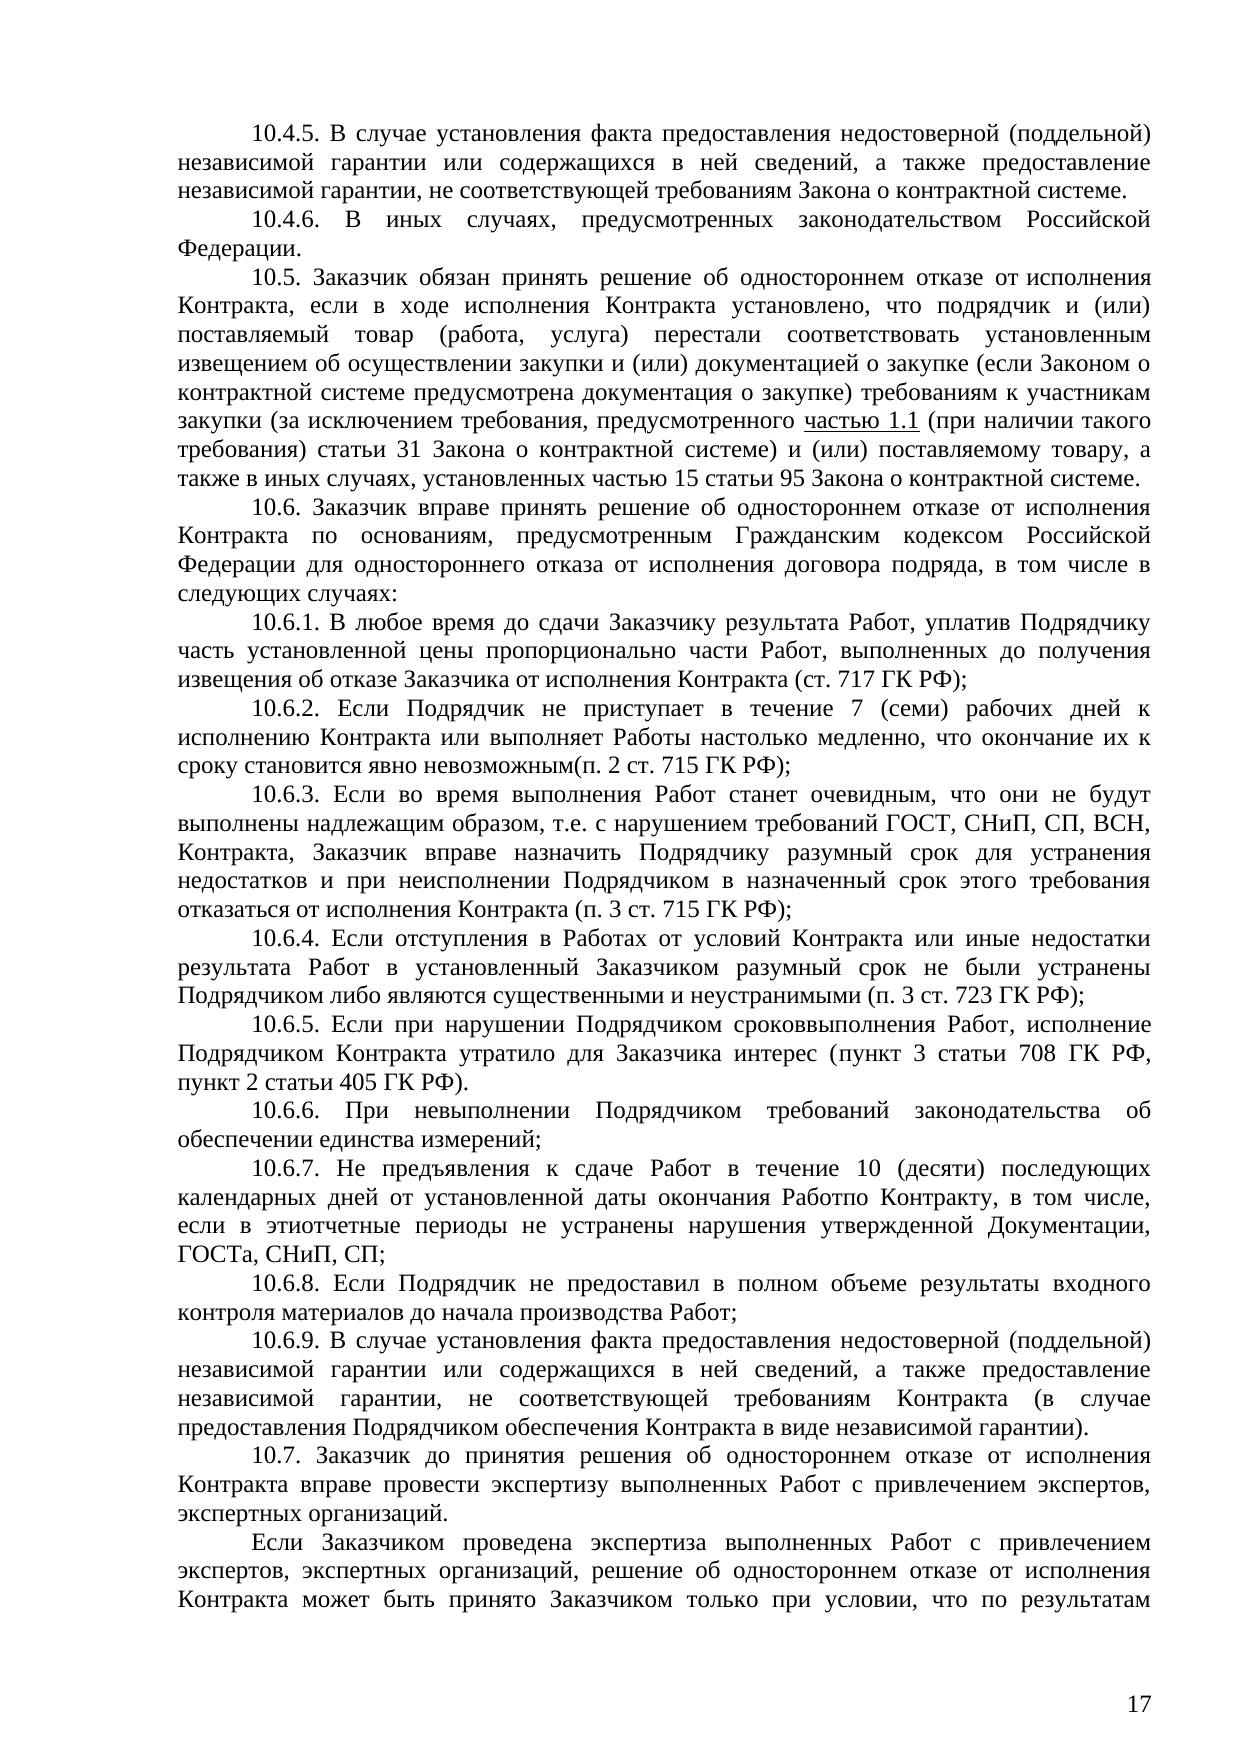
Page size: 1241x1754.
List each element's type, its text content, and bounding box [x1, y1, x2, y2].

text 10.5. Заказчик обязан принять решение об одностороннем отказе от исполнения Контракта, если в ходе исполнения Контракта установлено, что подрядчик и (или) поставляемый товар (работа, услуга) перестали соответствовать установленным извещением об осуществлении закупки и (или) документацией о закупке (если Законом о контрактной системе предусмотрена документация о закупке) требованиям к участникам закупки (за исключением требования, предусмотренного частью 1.1 (при наличии такого требования) статьи 31 Закона о контрактной системе) и (или) поставляемому товару, а также в иных случаях, установленных частью 15 статьи 95 Закона о контрактной системе. [177, 262, 1152, 492]
text 10.6.6. При невыполнении Подрядчиком требований законодательства об обеспечении единства измерений; [177, 1096, 1152, 1153]
text 10.6.1. В любое время до сдачи Заказчику результата Работ, уплатив Подрядчику часть установленной цены пропорционально части Работ, выполненных до получения извещения об отказе Заказчика от исполнения Контракта (ст. 717 ГК РФ); [177, 607, 1152, 693]
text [177, 1527, 1152, 1613]
text 10.6.9. В случае установления факта предоставления недостоверной (поддельной) независимой гарантии или содержащихся в ней сведений, а также предоставление независимой гарантии, не соответствующей требованиям Контракта (в случае предоставления Подрядчиком обеспечения Контракта в виде независимой гарантии). [177, 1326, 1152, 1441]
text 10.6. Заказчик вправе принять решение об одностороннем отказе от исполнения Контракта по основаниям, предусмотренным Гражданским кодексом Российской Федерации для одностороннего отказа от исполнения договора подряда, в том числе в следующих случаях: [177, 492, 1152, 607]
text 10.6.7. Не предъявления к сдаче Работ в течение 10 (десяти) последующих календарных дней от установленной даты окончания Работпо Контракту, в том числе, если в этиотчетные периоды не устранены нарушения утвержденной Документации, ГОСТа, СНиП, СП; [177, 1153, 1152, 1268]
text 10.4.5. В случае установления факта предоставления недостоверной (поддельной) независимой гарантии или содержащихся в ней сведений, а также предоставление независимой гарантии, не соответствующей требованиям Закона о контрактной системе. [177, 118, 1152, 204]
text 10.6.2. Если Подрядчик не приступает в течение 7 (семи) рабочих дней к исполнению Контракта или выполняет Работы настолько медленно, что окончание их к сроку становится явно невозможным(п. 2 ст. 715 ГК РФ); [177, 693, 1152, 779]
text 10.4.6. В иных случаях, предусмотренных законодательством Российской Федерации. [177, 204, 1152, 262]
text 10.6.4. Если отступления в Работах от условий Контракта или иные недостатки результата Работ в установленный Заказчиком разумный срок не были устранены Подрядчиком либо являются существенными и неустранимыми (п. 3 ст. 723 ГК РФ); [177, 923, 1152, 1009]
text 10.7. Заказчик до принятия решения об одностороннем отказе от исполнения Контракта вправе провести экспертизу выполненных Работ с привлечением экспертов, экспертных организаций. [177, 1441, 1152, 1527]
text 10.6.5. Если при нарушении Подрядчиком сроковвыполнения Работ, исполнение Подрядчиком Контракта утратило для Заказчика интерес (пункт 3 статьи 708 ГК РФ, пункт 2 статьи 405 ГК РФ). [177, 1009, 1152, 1096]
text 10.6.8. Если Подрядчик не предоставил в полном объеме результаты входного контроля материалов до начала производства Работ; [177, 1268, 1152, 1326]
text 10.6.3. Если во время выполнения Работ станет очевидным, что они не будут выполнены надлежащим образом, т.е. с нарушением требований ГОСТ, СНиП, СП, ВСН, Контракта, Заказчик вправе назначить Подрядчику разумный срок для устранения недостатков и при неисполнении Подрядчиком в назначенный срок этого требования отказаться от исполнения Контракта (п. 3 ст. 715 ГК РФ); [177, 779, 1152, 923]
